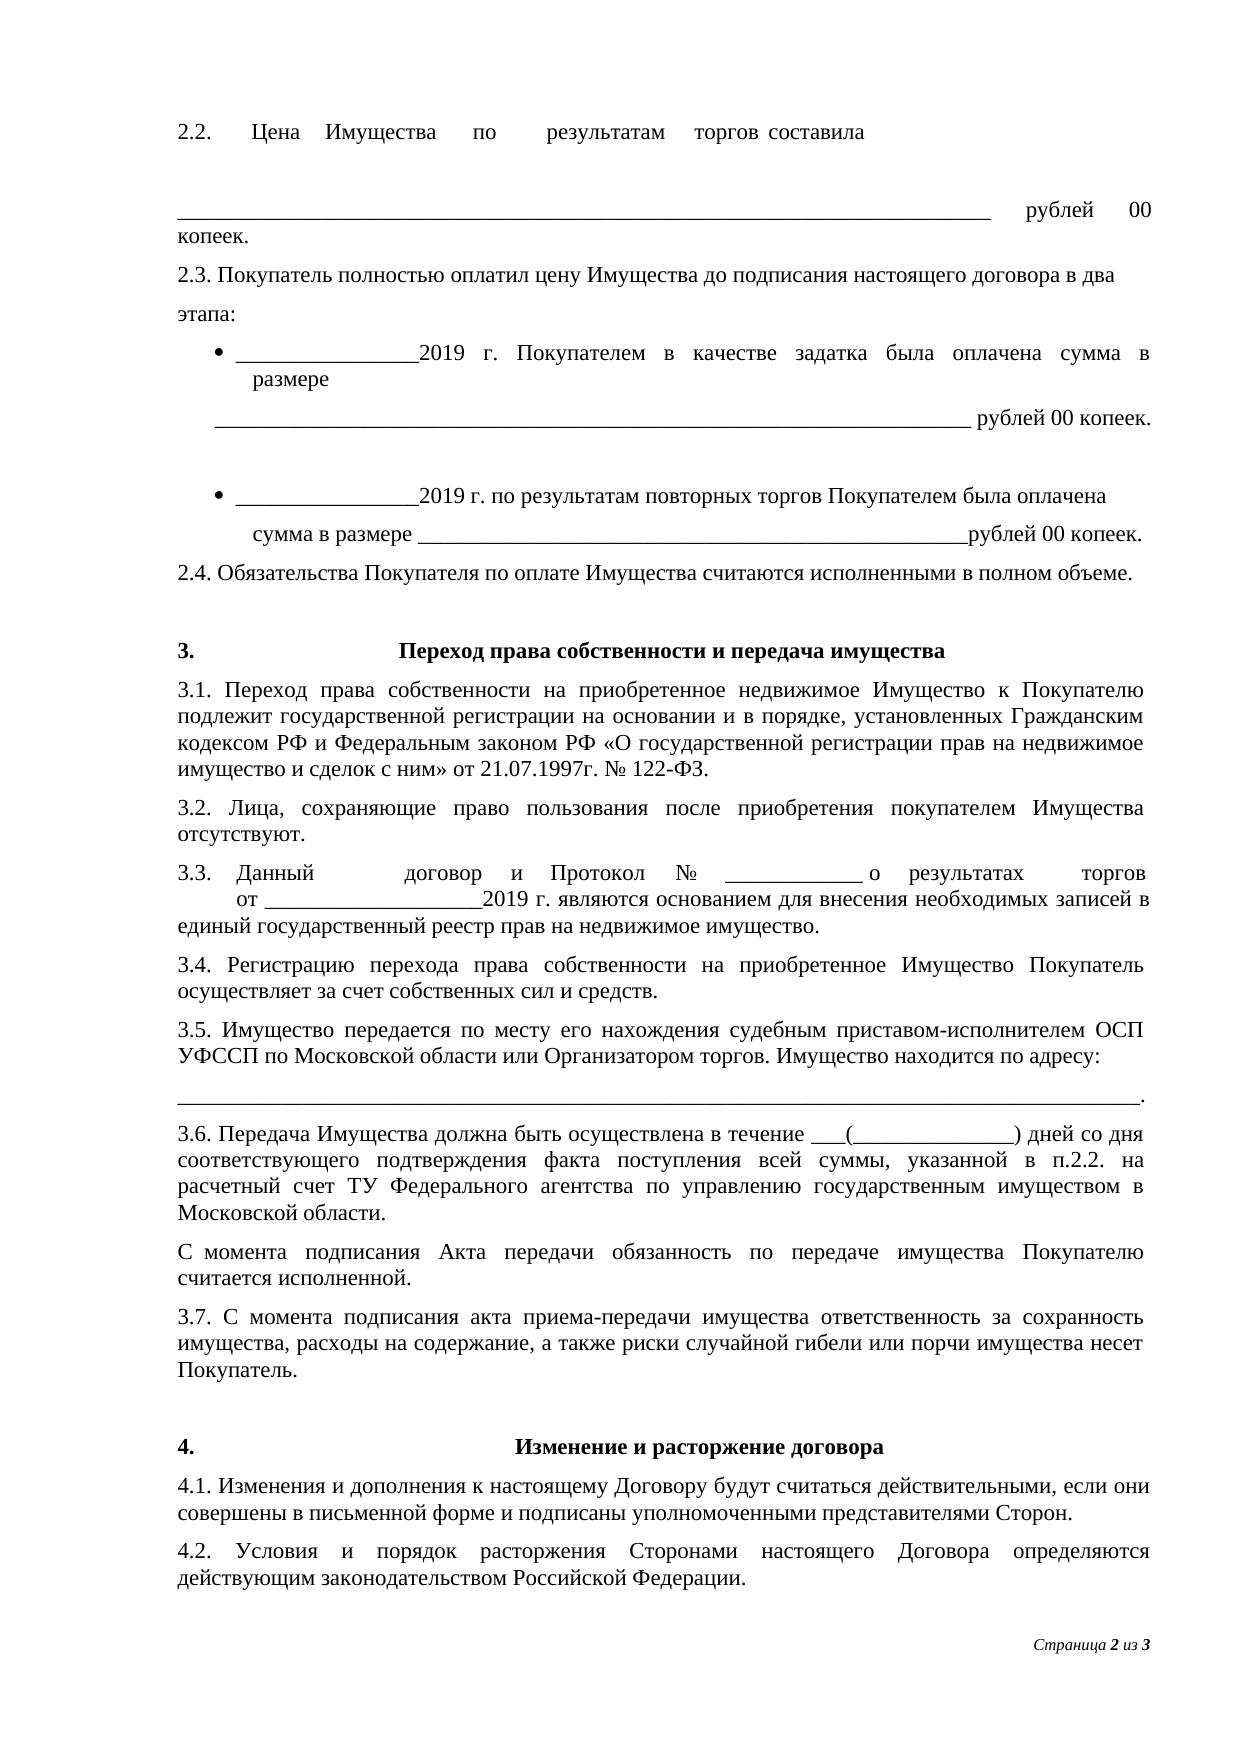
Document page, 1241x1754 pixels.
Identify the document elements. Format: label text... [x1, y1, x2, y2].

text 3. Переход права собственности и передача имущества [177, 637, 1152, 663]
text 4.2. Условия и порядок расторжения Сторонами настоящего Договора определяются действующим законодательством Российской Федерации. [177, 1537, 1152, 1590]
text сумма в размере ________________________________________________рублей 00 копеек. [252, 521, 1145, 547]
text __________________________________________________________________ рублей 00 копеек. [215, 404, 1152, 430]
text 3.5. Имущество передается по месту его нахождения судебным приставом-исполнителем ОСП УФССП по Московской области или Организатором торгов. Имущество находится по адресу: [177, 1016, 1145, 1068]
text 2.2. Цена Имущества по результатам торгов составила [177, 118, 1152, 144]
text 3.6. Передача Имущества должна быть осуществлена в течение ___(______________) дней со дня соответствующего подтверждения факта поступления всей суммы, указанной в п.2.2. на расчетный счет ТУ Федерального агентства по управлению государственным имуществом в Московской области. [177, 1120, 1145, 1225]
list момента подписания Акта передачи обязанность по передаче имущества Покупателю считается исполненной. [177, 1238, 1145, 1291]
list Изменение и расторжение договора [177, 1433, 1152, 1460]
text 3.3. Данный договор и Протокол № ____________ о результатах торгов от ___________________2019 г. являются основанием для внесения необходимых записей в единый государственный реестр прав на недвижимое имущество. [177, 859, 1152, 938]
text 3.1. Переход права собственности на приобретенное недвижимое Имущество к Покупателю подлежит государственной регистрации на основании и в порядке, установленных Гражданским кодексом РФ и Федеральным законом РФ «О государственной регистрации прав на недвижимое имущество и сделок с ним» от 21.07.1997г. № 122-ФЗ. [177, 676, 1145, 781]
list ________________2019 г. по результатам повторных торгов Покупателем была оплачена [215, 482, 1145, 508]
text 2.4. Обязательства Покупателя по оплате Имущества считаются исполненными в полном объеме. [177, 559, 1152, 586]
text 2.3. Покупатель полностью оплатил цену Имущества до подписания настоящего договора в два [177, 261, 1152, 287]
text 4.1. Изменения и дополнения к настоящему Договору будут считаться действительными, если они совершены в письменной форме и подписаны уполномоченными представителями Сторон. [177, 1472, 1152, 1525]
text 3.4. Регистрацию перехода права собственности на приобретенное Имущество Покупатель осуществляет за счет собственных сил и средств. [177, 951, 1145, 1003]
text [177, 196, 1152, 248]
text ____________________________________________________________________________________. [177, 1081, 1152, 1107]
text 3.7. С момента подписания акта приема-передачи имущества ответственность за сохранность имущества, расходы на содержание, а также риски случайной гибели или порчи имущества несет Покупатель. [177, 1303, 1145, 1382]
list ________________2019 г. Покупателем в качестве задатка была оплачена сумма в размере [215, 339, 1152, 391]
text этапа: [177, 300, 1152, 326]
text 3.2. Лица, сохраняющие право пользования после приобретения покупателем Имущества отсутствуют. [177, 794, 1145, 847]
